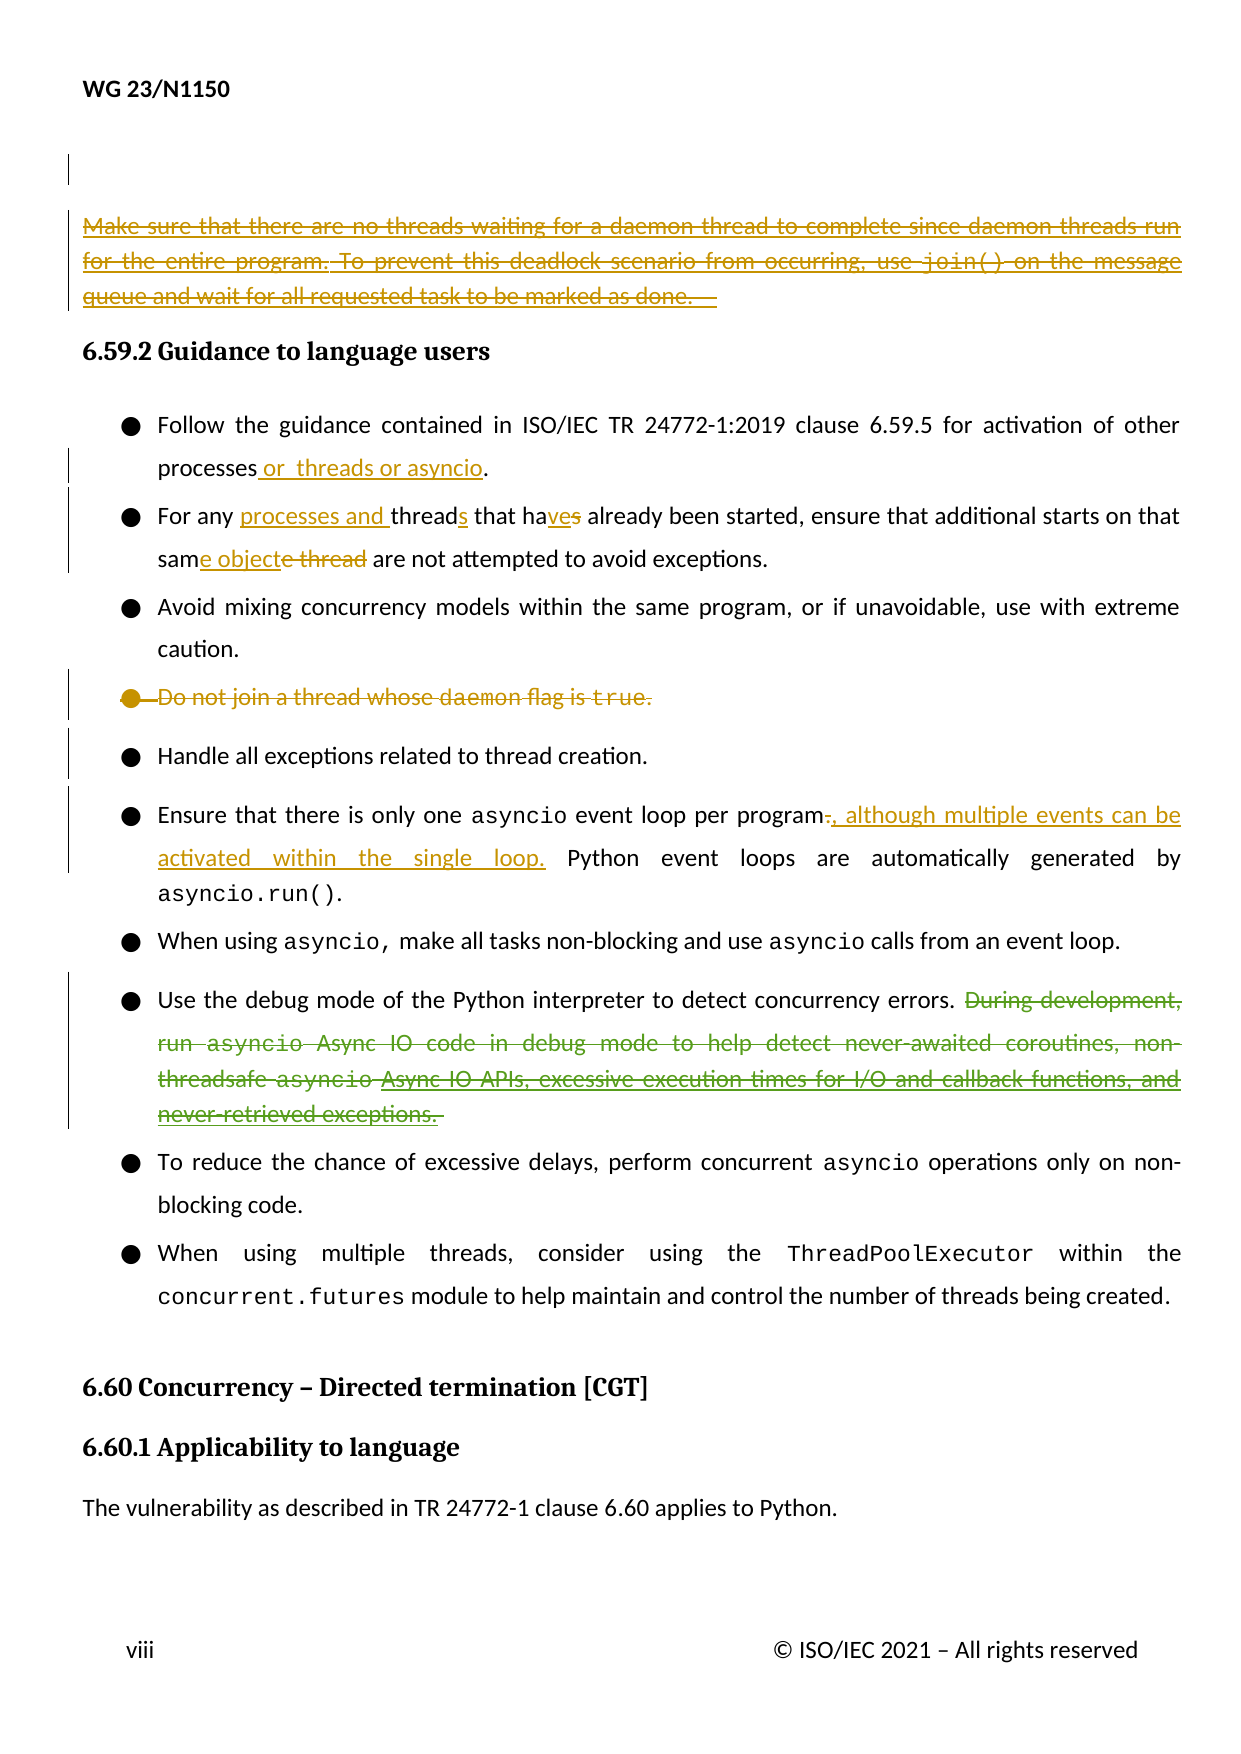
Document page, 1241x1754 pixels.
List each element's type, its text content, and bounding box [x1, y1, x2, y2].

subtitle 6.60 Concurrency – Directed termination [CGT] [82, 1372, 1182, 1403]
list Avoid mixing concurrency models within the same program, or if unavoidable, use with extreme caution. [120, 578, 1182, 664]
list When using multiple threads, consider using the ThreadPoolExecutor within the concurrent.futures module to help maintain and control the number of threads being created. [120, 1224, 1182, 1311]
list Follow the guidance contained in ISO/IEC TR 24772-1:2019 clause 6.59.5 for activation of other processes. [120, 396, 1182, 483]
list When using asyncio, make all tasks non-blocking and use asyncio calls from an event loop. [120, 913, 1182, 964]
subtitle 6.59.2 Guidance to language users [82, 336, 1182, 367]
list Ensure that there is only one asyncio event loop per program Python event loops are automatically generated by asyncio.run(). [120, 786, 1182, 908]
list Use the debug mode of the Python interpreter to detect concurrency errors. [120, 972, 1182, 1129]
list Handle all exceptions related to thread creation. [120, 727, 1182, 779]
list For any thread that ha already been started, ensure that additional starts on that sam are not attempted to avoid exceptions. [120, 487, 1182, 573]
list To reduce the chance of excessive delays, perform concurrent asyncio operations only on non-blocking code. [120, 1134, 1182, 1220]
subtitle 6.60.1 Applicability to language [82, 1432, 1182, 1463]
text The vulnerability as described in TR 24772-1 clause 6.60 applies to Python. [82, 1492, 1182, 1523]
